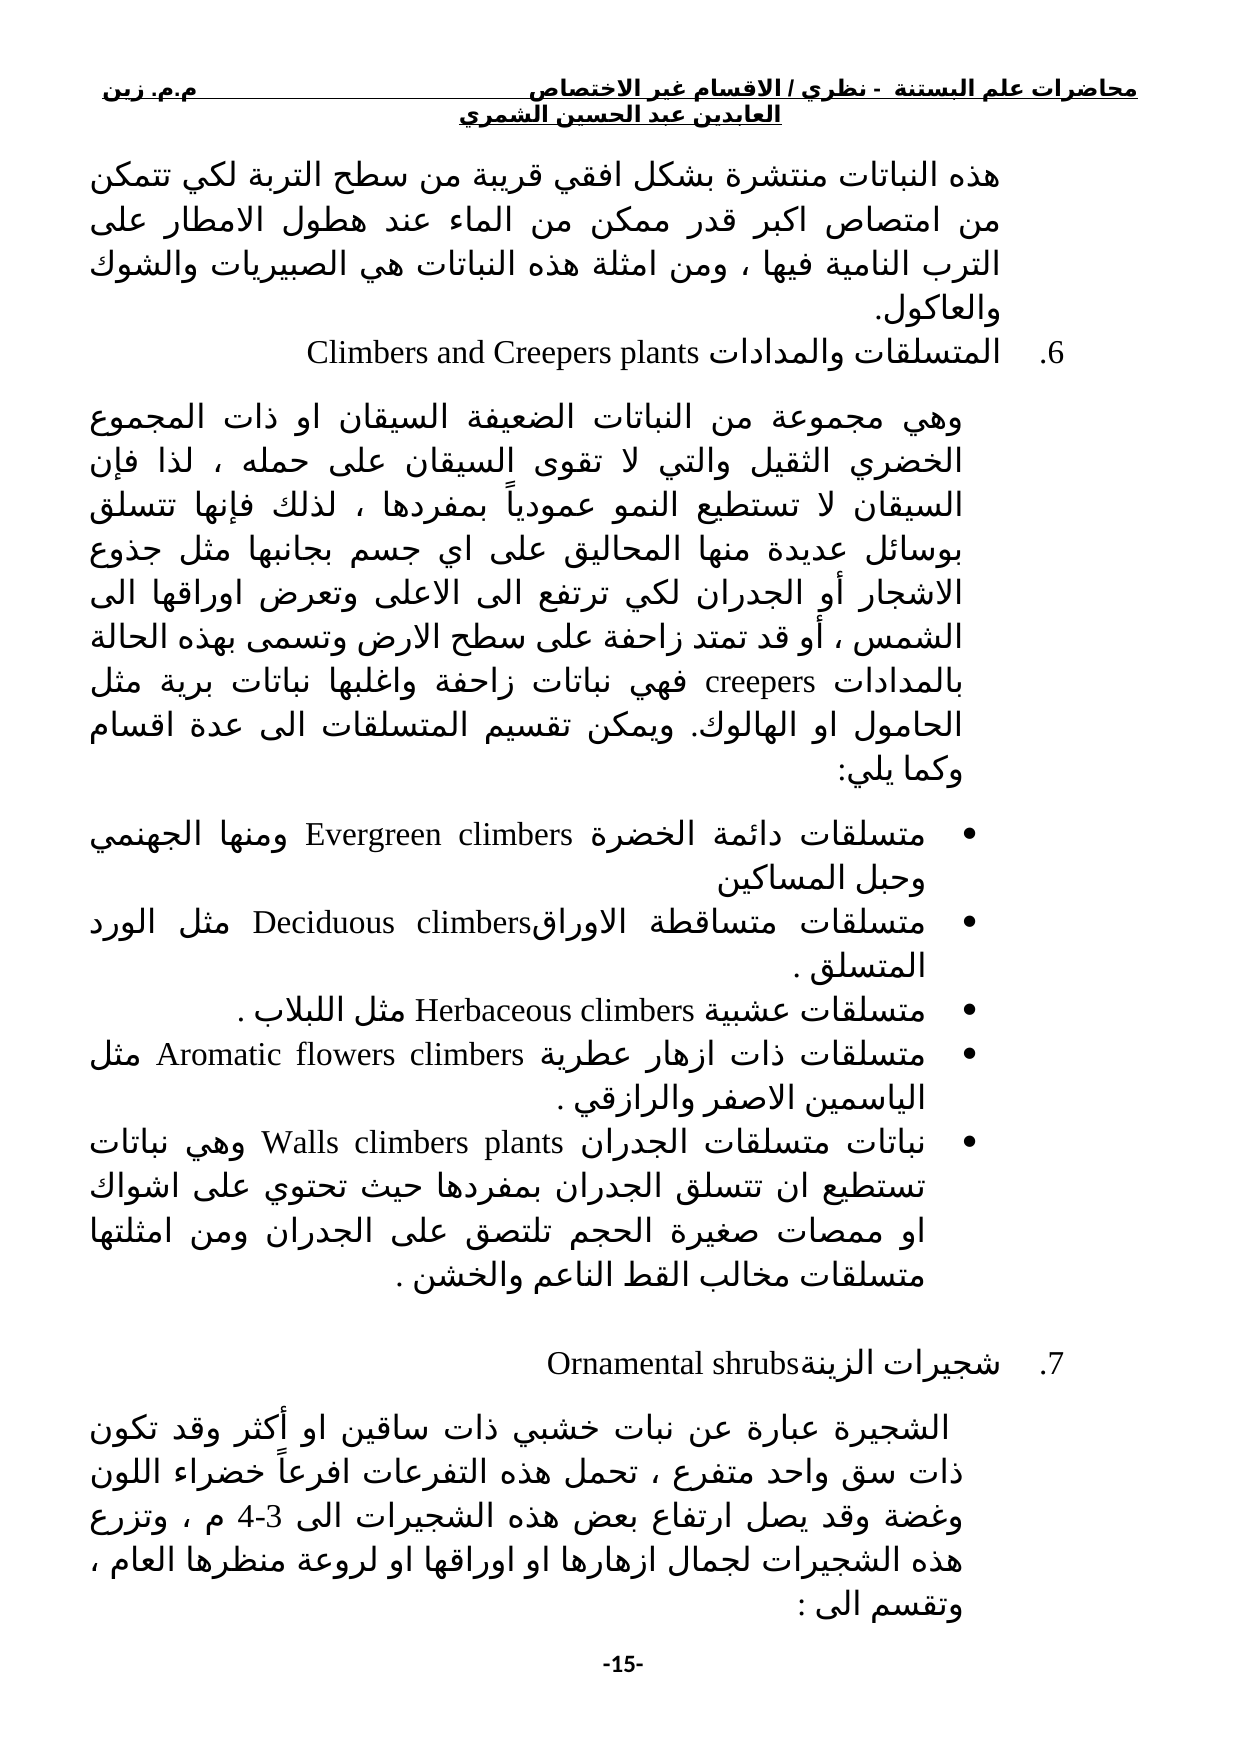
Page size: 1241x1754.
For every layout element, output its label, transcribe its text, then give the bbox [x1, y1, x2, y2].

list المتسلقات والمدادات Climbers and Creepers plants [89, 332, 1039, 370]
list متسلقات ذات ازهار عطرية Aromatic flowers climbers مثل الياسمين الاصفر والرازقي . [89, 1034, 964, 1117]
list متسلقات عشبية Herbaceous climbers مثل اللبلاب . [89, 991, 964, 1029]
list نباتات متسلقات الجدران Walls climbers plants وهي نباتات تستطيع ان تتسلق الجدران بمفردها حيث تحتوي على اشواك او ممصات صغيرة الحجم تلتصق على الجدران ومن امثلتها متسلقات مخالب القط الناعم والخشن . [89, 1123, 964, 1293]
text الشجيرة عبارة عن نبات خشبي ذات ساقين او أكثر وقد تكون ذات سق واحد متفرع ، تحمل هذه التفرعات افرعاً خضراء اللون وغضة وقد يصل ارتفاع بعض هذه الشجيرات الى 3-4 م ، وتزرع هذه الشجيرات لجمال ازهارها او اوراقها او لروعة منظرها العام ، وتقسم الى : [89, 1408, 964, 1622]
text وهي مجموعة من النباتات الضعيفة السيقان او ذات المجموع الخضري الثقيل والتي لا تقوى السيقان على حمله ، لذا فإن السيقان لا تستطيع النمو عمودياً بمفردها ، لذلك فإنها تتسلق بوسائل عديدة منها المحاليق على اي جسم بجانبها مثل جذوع الاشجار أو الجدران لكي ترتفع الى الاعلى وتعرض اوراقها الى الشمس ، أو قد تمتد زاحفة على سطح الارض وتسمى بهذه الحالة بالمدادات creepers فهي نباتات زاحفة واغلبها نباتات برية مثل الحامول او الهالوك. ويمكن تقسيم المتسلقات الى عدة اقسام وكما يلي: [89, 397, 964, 788]
list شجيرات الزينةOrnamental shrubs [89, 1343, 1039, 1381]
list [89, 156, 1002, 326]
list متسلقات دائمة الخضرة Evergreen climbers ومنها الجهنمي وحبل المساكين [89, 814, 964, 897]
list متسلقات متساقطة الاوراقDeciduous climbers مثل الورد المتسلق . [89, 902, 964, 985]
